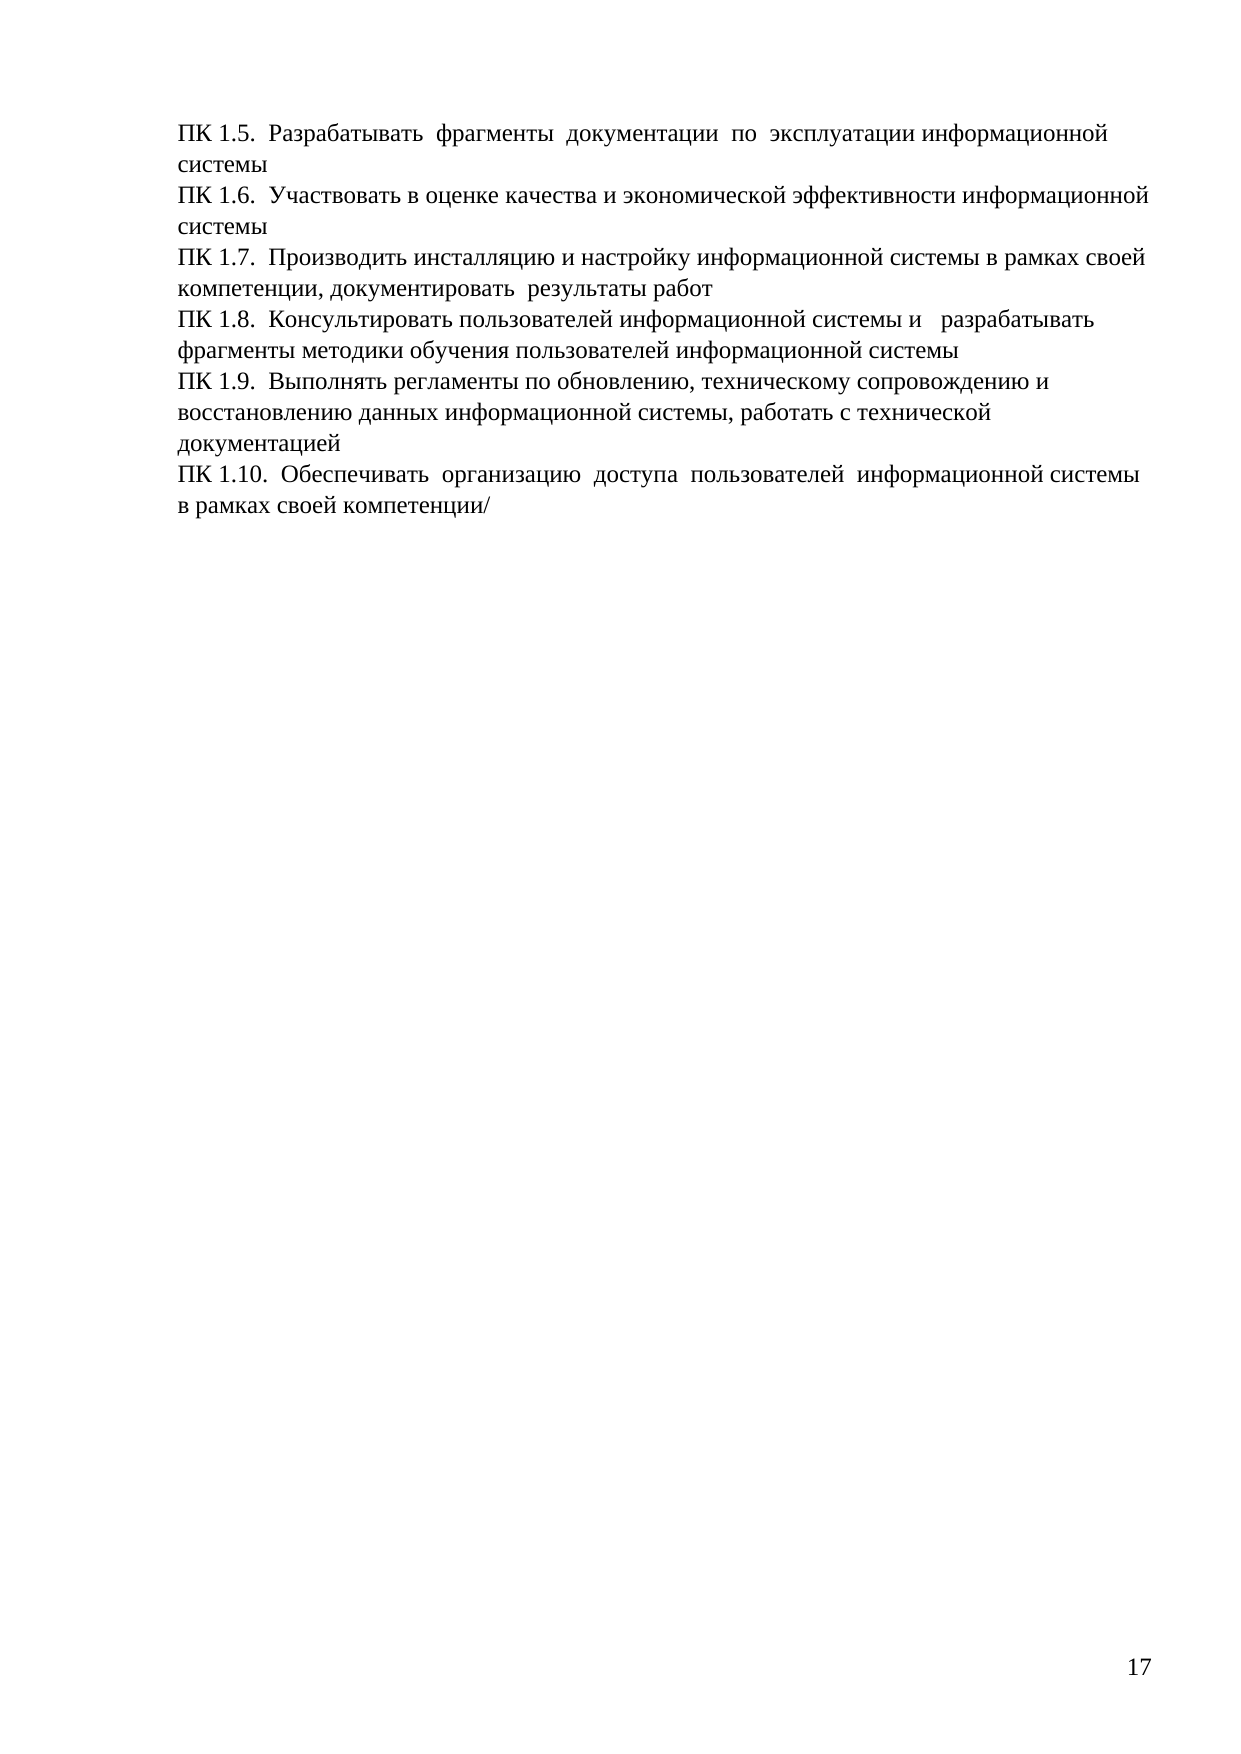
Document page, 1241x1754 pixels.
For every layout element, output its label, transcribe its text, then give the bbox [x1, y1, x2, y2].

text ПК 1.5. Разрабатывать фрагменты документации по эксплуатации информационной системы [177, 118, 1152, 178]
text ПК 1.6. Участвовать в оценке качества и экономической эффективности информационной системы [177, 180, 1152, 240]
text ПК 1.7. Производить инсталляцию и настройку информационной системы в рамках своей компетенции, документировать результаты работ [177, 242, 1152, 302]
text ПК 1.10. Обеспечивать организацию доступа пользователей информационной системы в рамках своей компетенции/ [177, 459, 1152, 519]
text ПК 1.9. Выполнять регламенты по обновлению, техническому сопровождению и восстановлению данных информационной системы, работать с технической документацией [177, 366, 1152, 457]
text ПК 1.8. Консультировать пользователей информационной системы и разрабатывать фрагменты методики обучения пользователей информационной системы [177, 304, 1152, 364]
